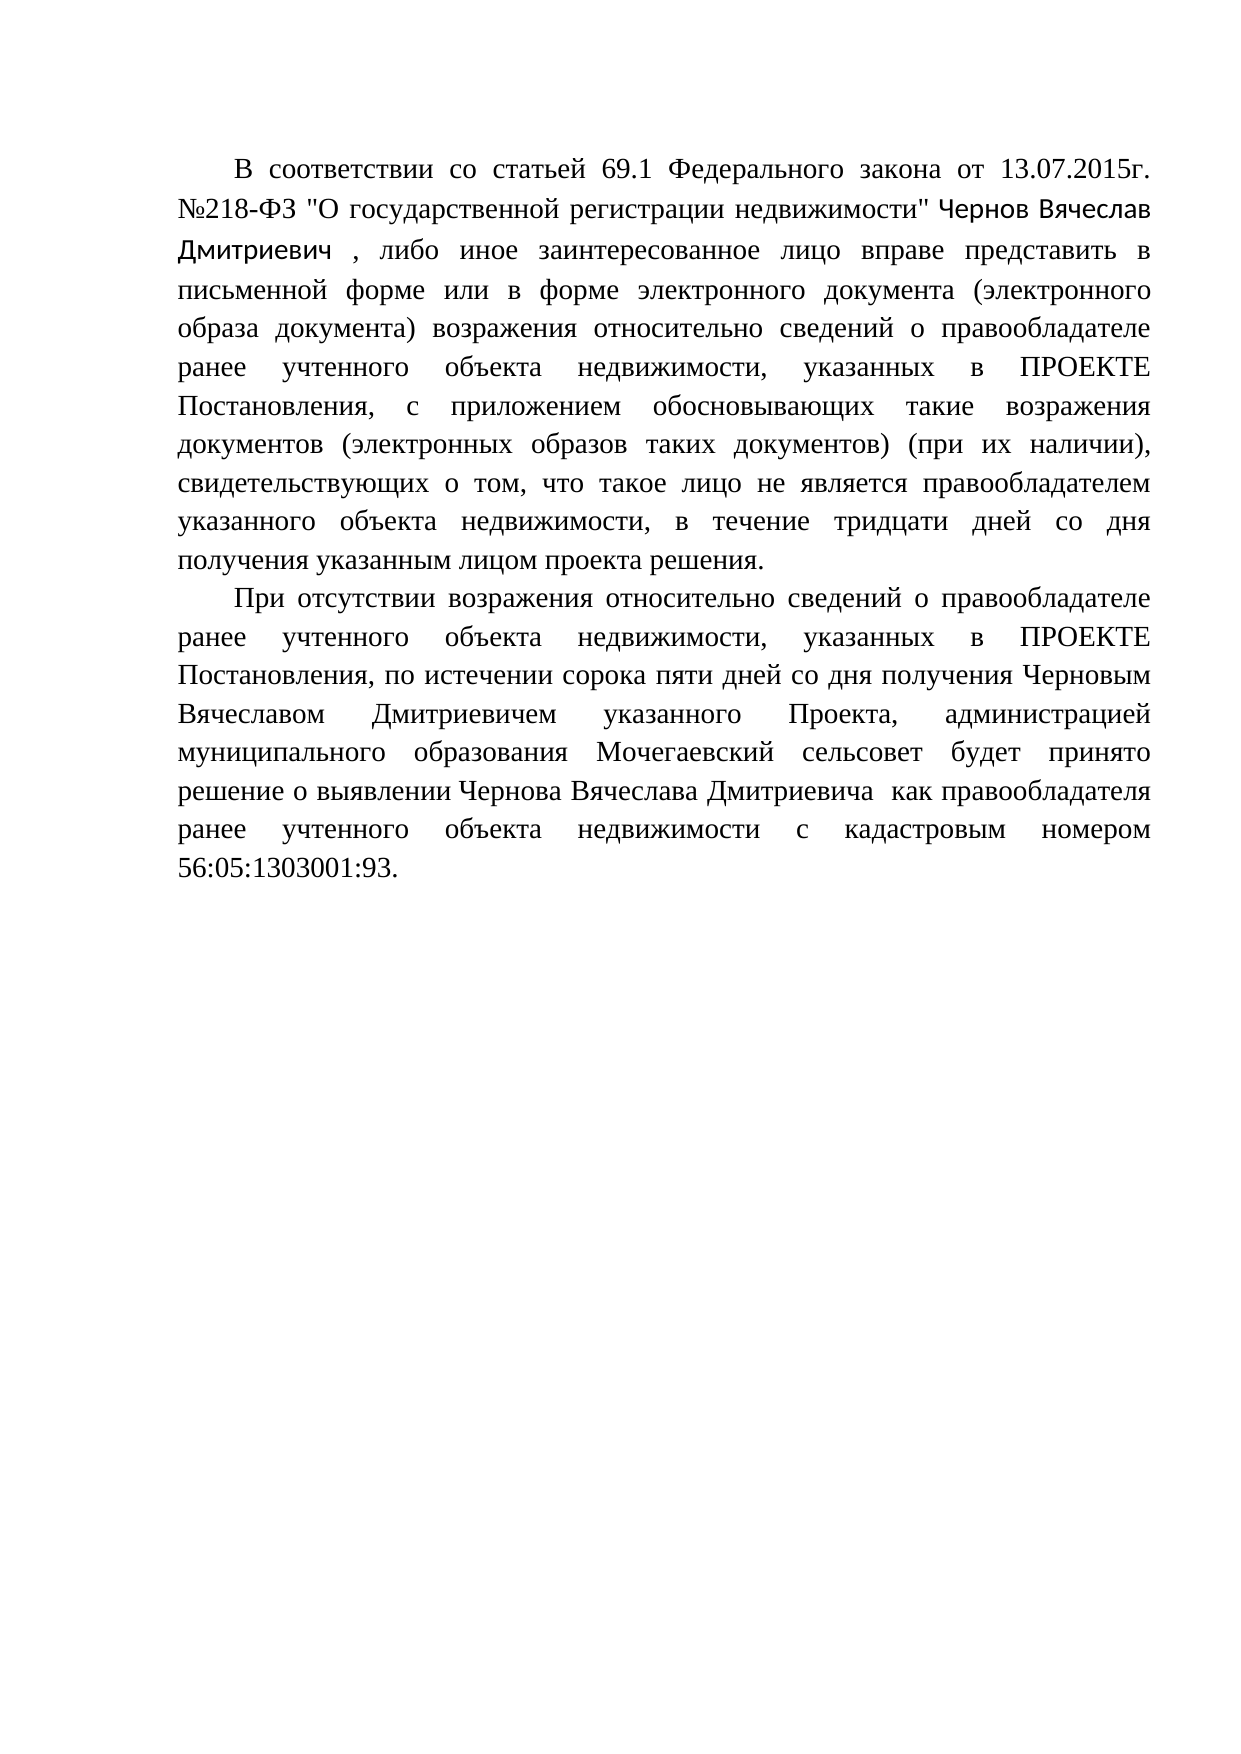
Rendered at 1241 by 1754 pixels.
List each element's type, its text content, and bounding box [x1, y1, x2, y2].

text При отсутствии возражения относительно сведений о правообладателе ранее учтенного объекта недвижимости, указанных в ПРОЕКТЕ Постановления, по истечении сорока пяти дней со дня получения Черновым Вячеславом Дмитриевичем указанного Проекта, администрацией муниципального образования Мочегаевский сельсовет будет принято решение о выявлении Чернова Вячеслава Дмитриевича как правообладателя ранее учтенного объекта недвижимости с кадастровым номером 56:05:1303001:93. [177, 580, 1152, 884]
text В соответствии со статьей 69.1 Федерального закона от 13.07.2015г. №218-ФЗ "О государственной регистрации недвижимости" Чернов Вячеслав Дмитриевич , либо иное заинтересованное лицо вправе представить в письменной форме или в форме электронного документа (электронного образа документа) возражения относительно сведений о правообладателе ранее учтенного объекта недвижимости, указанных в ПРОЕКТЕ Постановления, с приложением обосновывающих такие возражения документов (электронных образов таких документов) (при их наличии), свидетельствующих о том, что такое лицо не является правообладателем указанного объекта недвижимости, в течение тридцати дней со дня получения указанным лицом проекта решения. [177, 152, 1152, 575]
